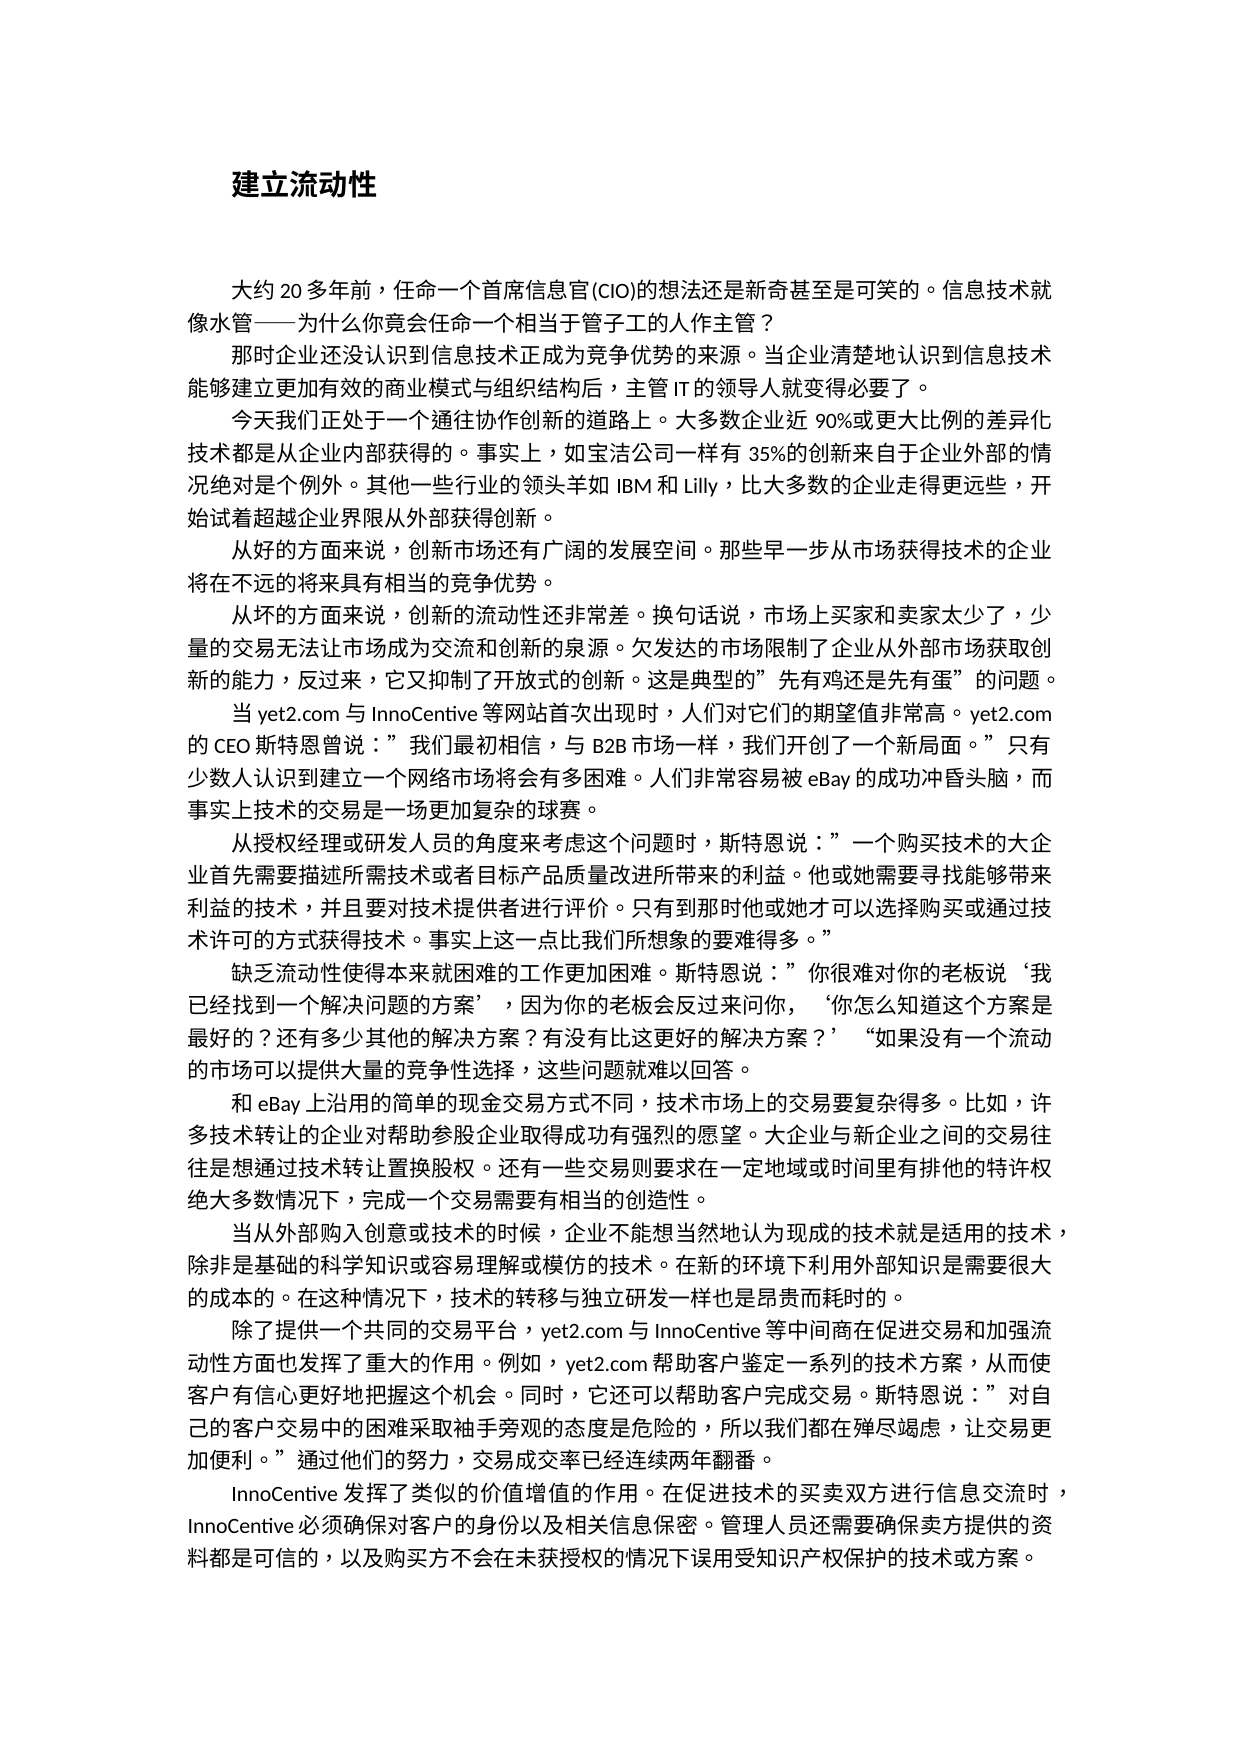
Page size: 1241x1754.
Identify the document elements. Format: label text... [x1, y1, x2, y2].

text 缺乏流动性使得本来就困难的工作更加困难。斯特恩说：”你很难对你的老板说‘我已经找到一个解决问题的方案’，因为你的老板会反过来问你，‘你怎么知道这个方案是最好的？还有多少其他的解决方案？有没有比这更好的解决方案？’“如果没有一个流动的市场可以提供大量的竞争性选择，这些问题就难以回答。 [187, 955, 1053, 1085]
text InnoCentive发挥了类似的价值增值的作用。在促进技术的买卖双方进行信息交流时，InnoCentive必须确保对客户的身份以及相关信息保密。管理人员还需要确保卖方提供的资料都是可信的，以及购买方不会在未获授权的情况下误用受知识产权保护的技术或方案。 [187, 1475, 1053, 1573]
text 和eBay上沿用的简单的现金交易方式不同，技术市场上的交易要复杂得多。比如，许多技术转让的企业对帮助参股企业取得成功有强烈的愿望。大企业与新企业之间的交易往往是想通过技术转让置换股权。还有一些交易则要求在一定地域或时间里有排他的特许权。绝大多数情况下，完成一个交易需要有相当的创造性。 [187, 1085, 1053, 1215]
text 从好的方面来说，创新市场还有广阔的发展空间。那些早一步从市场获得技术的企业将在不远的将来具有相当的竞争优势。 [187, 533, 1053, 598]
text 从坏的方面来说，创新的流动性还非常差。换句话说，市场上买家和卖家太少了，少量的交易无法让市场成为交流和创新的泉源。欠发达的市场限制了企业从外部市场获取创新的能力，反过来，它又抑制了开放式的创新。这是典型的”先有鸡还是先有蛋”的问题。 [187, 598, 1053, 695]
text 除了提供一个共同的交易平台，yet2.com与InnoCentive等中间商在促进交易和加强流动性方面也发挥了重大的作用。例如，yet2.com帮助客户鉴定一系列的技术方案，从而使客户有信心更好地把握这个机会。同时，它还可以帮助客户完成交易。斯特恩说：”对自己的客户交易中的困难采取袖手旁观的态度是危险的，所以我们都在殚尽竭虑，让交易更加便利。”通过他们的努力，交易成交率已经连续两年翻番。 [187, 1313, 1053, 1475]
text 从授权经理或研发人员的角度来考虑这个问题时，斯特恩说：”一个购买技术的大企业首先需要描述所需技术或者目标产品质量改进所带来的利益。他或她需要寻找能够带来利益的技术，并且要对技术提供者进行评价。只有到那时他或她才可以选择购买或通过技术许可的方式获得技术。事实上这一点比我们所想象的要难得多。” [187, 825, 1053, 955]
text 大约20多年前，任命一个首席信息官(CIO)的想法还是新奇甚至是可笑的。信息技术就像水管——为什么你竟会任命一个相当于管子工的人作主管？ [187, 273, 1053, 338]
subtitle 建立流动性 [187, 150, 1053, 215]
text 当从外部购入创意或技术的时候，企业不能想当然地认为现成的技术就是适用的技术，除非是基础的科学知识或容易理解或模仿的技术。在新的环境下利用外部知识是需要很大的成本的。在这种情况下，技术的转移与独立研发一样也是昂贵而耗时的。 [187, 1215, 1053, 1313]
text 那时企业还没认识到信息技术正成为竞争优势的来源。当企业清楚地认识到信息技术能够建立更加有效的商业模式与组织结构后，主管IT的领导人就变得必要了。 [187, 338, 1053, 403]
text 当yet2.com与InnoCentive等网站首次出现时，人们对它们的期望值非常高。yet2.com的CEO斯特恩曾说：”我们最初相信，与B2B市场一样，我们开创了一个新局面。”只有少数人认识到建立一个网络市场将会有多困难。人们非常容易被eBay的成功冲昏头脑，而事实上技术的交易是一场更加复杂的球赛。 [187, 695, 1053, 825]
text 今天我们正处于一个通往协作创新的道路上。大多数企业近90%或更大比例的差异化技术都是从企业内部获得的。事实上，如宝洁公司一样有35%的创新来自于企业外部的情况绝对是个例外。其他一些行业的领头羊如IBM和Lilly，比大多数的企业走得更远些，开始试着超越企业界限从外部获得创新。 [187, 403, 1053, 533]
